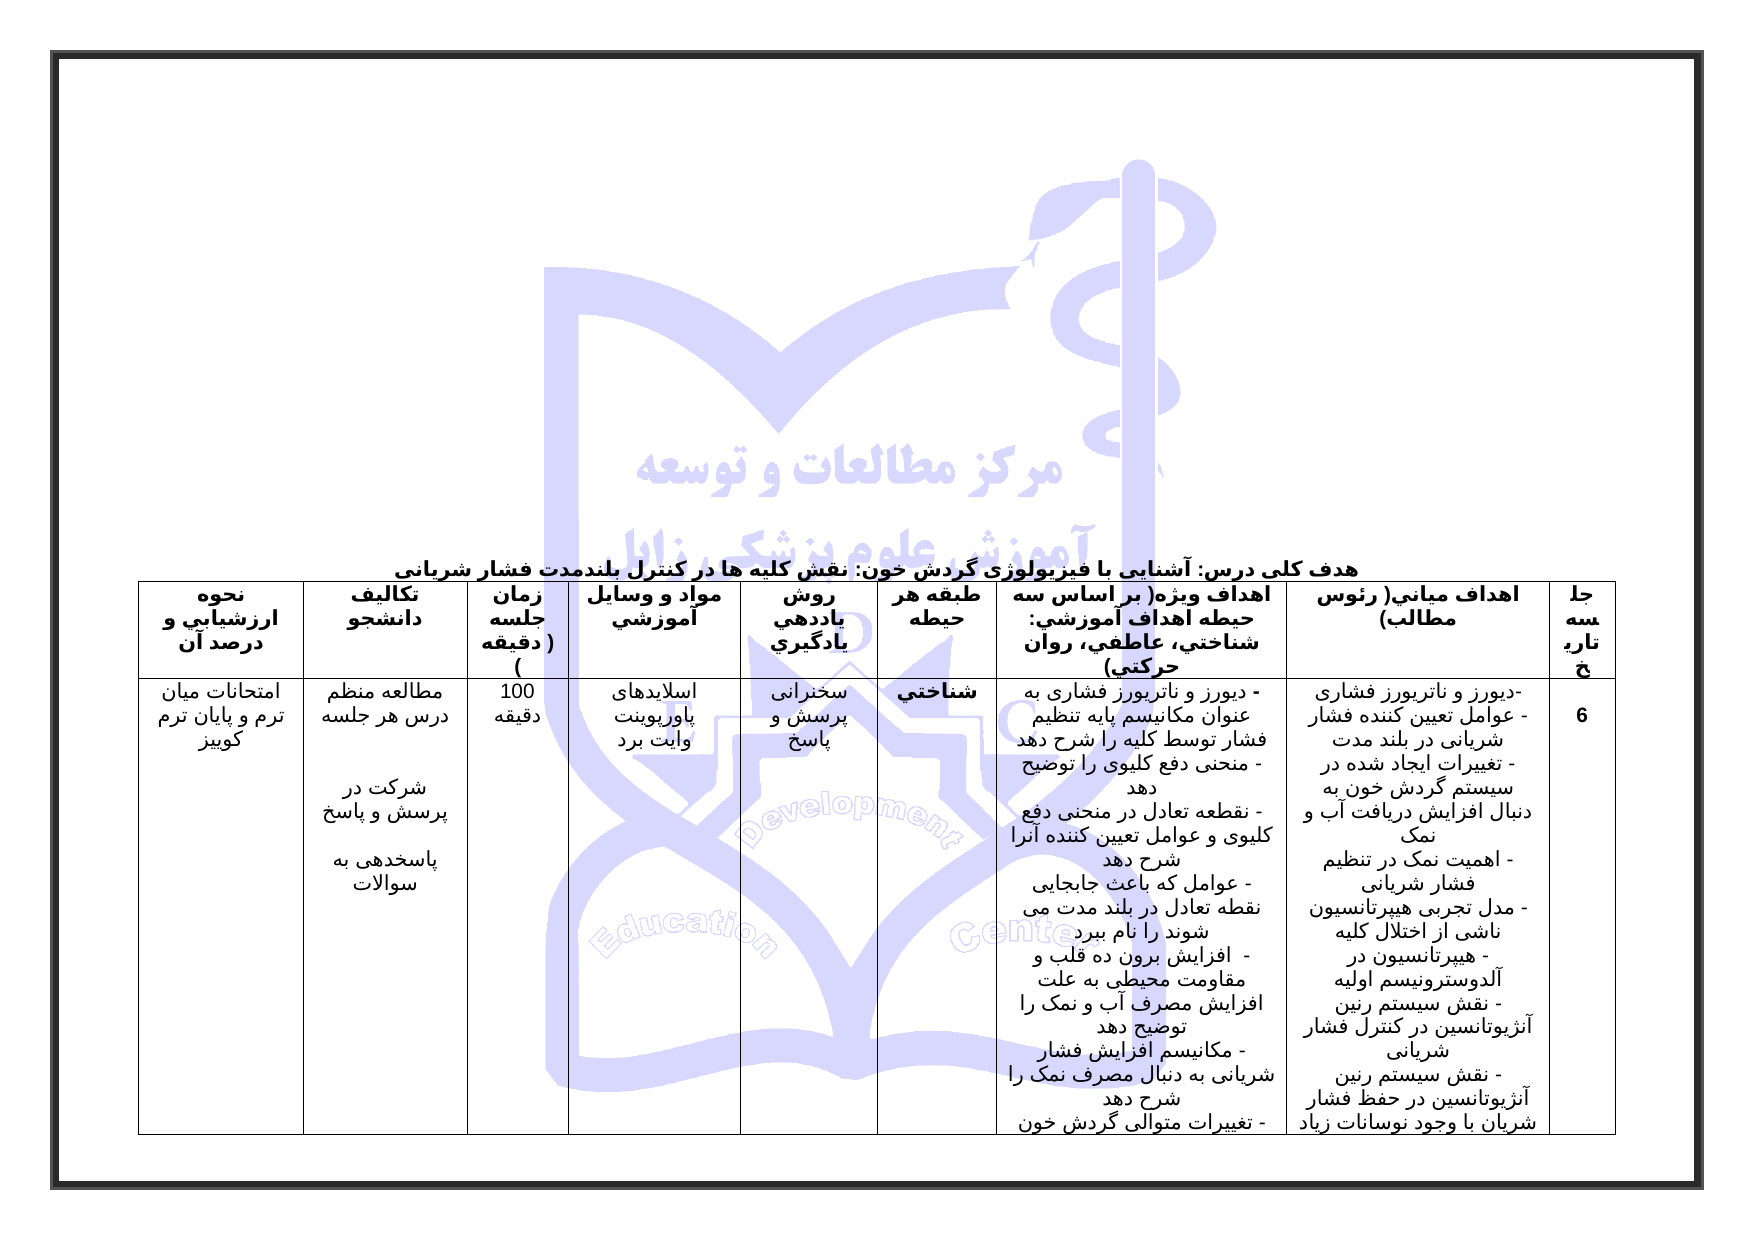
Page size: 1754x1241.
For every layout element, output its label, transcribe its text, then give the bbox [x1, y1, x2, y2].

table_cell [1287, 679, 1549, 1134]
table_header زمان جلسه ( دقيقه) [468, 582, 568, 678]
table_header نحوه ارزشيابي و درصد آن [139, 582, 303, 678]
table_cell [304, 679, 467, 1134]
text هدف کلی درس: آشنایی با فیزیولوژی گردش خون: نقش کلیه ها در کنترل بلندمدت فشار شریانی [150, 557, 1604, 581]
table_cell سخنرانی پرسش و پاسخ [741, 679, 877, 1134]
table_header جلسه تاريخ [1550, 582, 1615, 678]
table_header طبقه هر حيطه [878, 582, 996, 678]
table_header تكاليف دانشجو [304, 582, 467, 678]
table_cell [569, 679, 740, 1134]
table_header اهداف مياني( رئوس مطالب) [1287, 582, 1549, 678]
table_header روش ياددهي يادگيري [741, 582, 877, 678]
table_header مواد و وسايل آموزشي [569, 582, 740, 678]
table_cell شناختي [878, 679, 996, 1134]
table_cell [997, 679, 1286, 1134]
table_header اهداف ويژه( بر اساس سه حيطه اهداف آموزشي: شناختي، عاطفي، روان حركتي) [997, 582, 1286, 678]
table_cell 100 دقیقه [468, 679, 568, 1134]
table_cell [139, 679, 303, 1134]
table_cell 6 [1550, 679, 1615, 1134]
